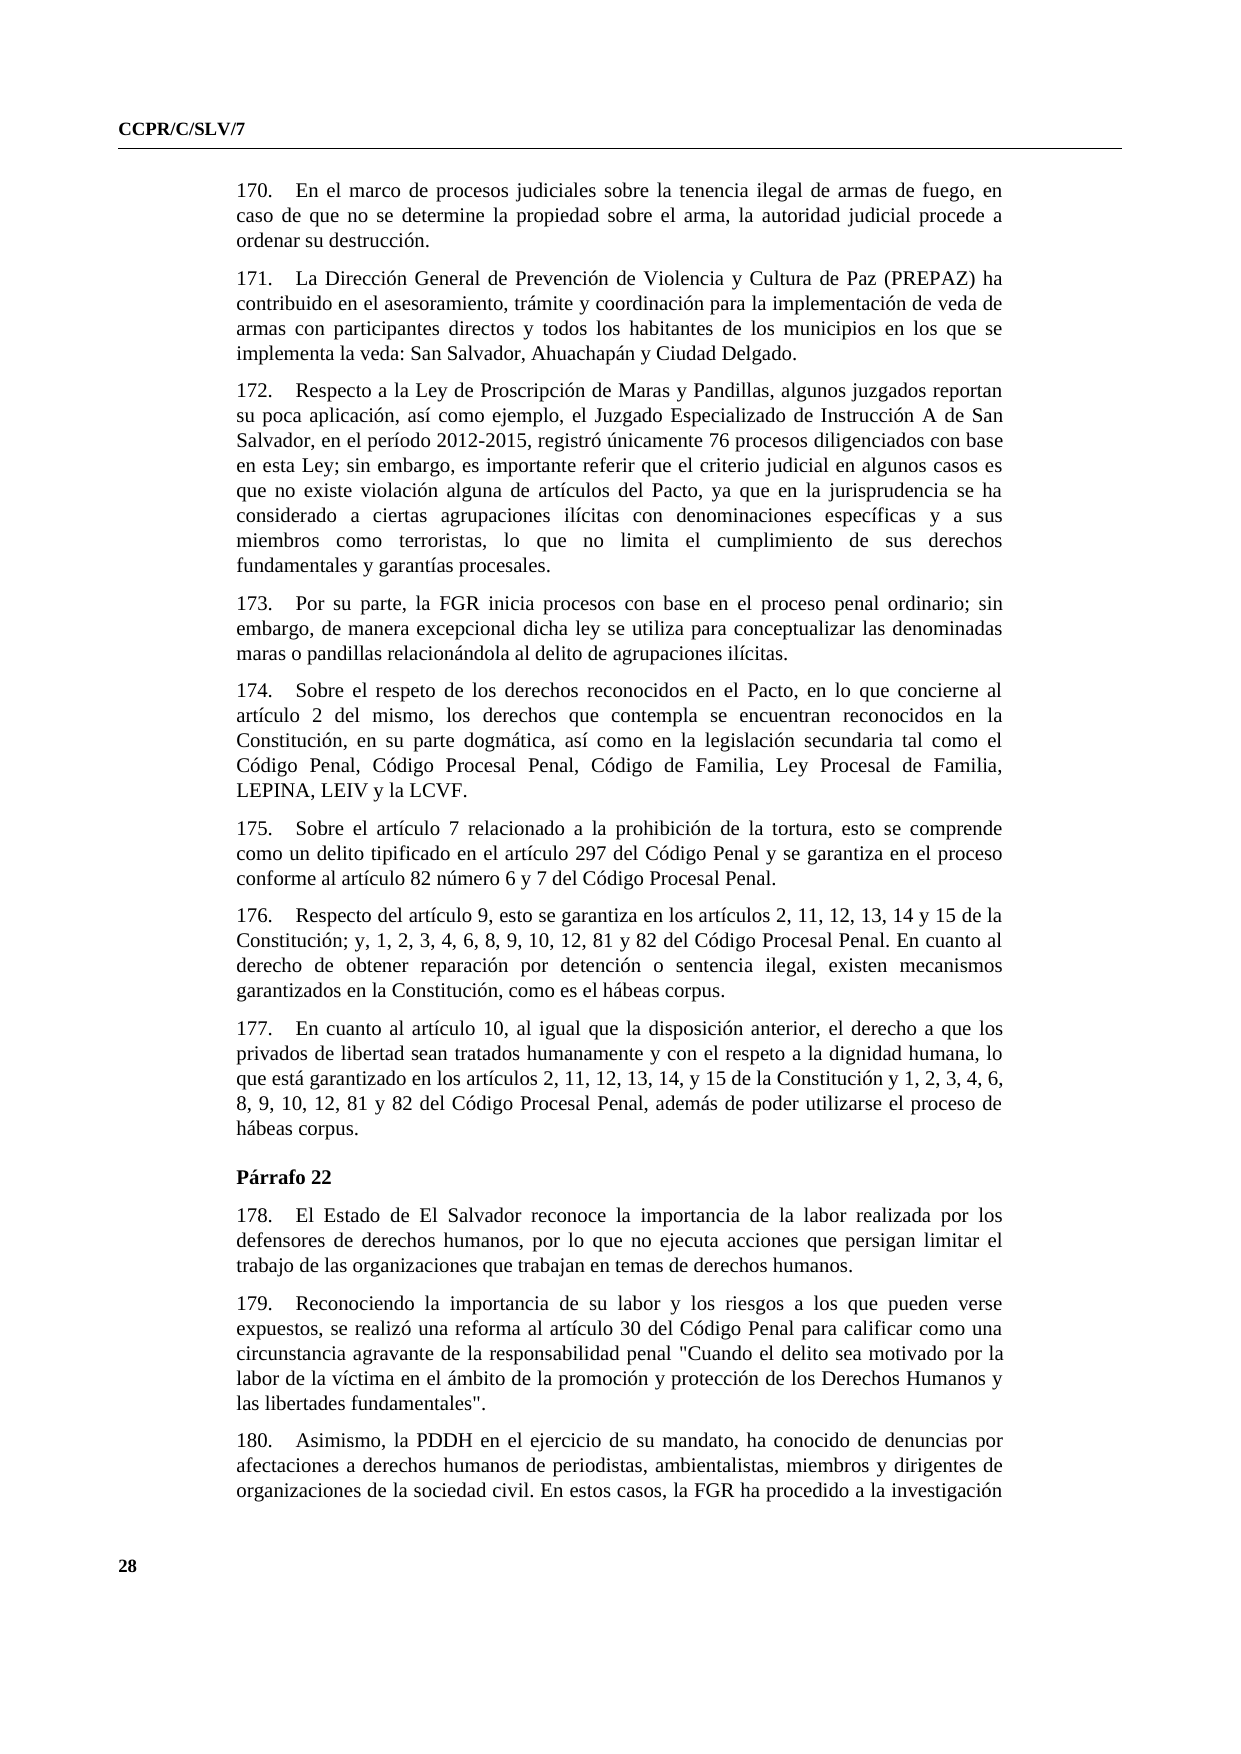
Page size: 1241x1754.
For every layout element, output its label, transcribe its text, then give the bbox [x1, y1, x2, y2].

list En cuanto al artículo 10, al igual que la disposición anterior, el derecho a que los privados de libertad sean tratados humanamente y con el respeto a la dignidad humana, lo que está garantizado en los artículos 2, 11, 12, 13, 14, y 15 de la Constitución y 1, 2, 3, 4, 6, 8, 9, 10, 12, 81 y 82 del Código Procesal Penal, además de poder utilizarse el proceso de hábeas corpus. [236, 1015, 1004, 1140]
list La Dirección General de Prevención de Violencia y Cultura de Paz (PREPAZ) ha contribuido en el asesoramiento, trámite y coordinación para la implementación de veda de armas con participantes directos y todos los habitantes de los municipios en los que se implementa la veda: San Salvador, Ahuachapán y Ciudad Delgado. [236, 265, 1004, 365]
list Respecto del artículo 9, esto se garantiza en los artículos 2, 11, 12, 13, 14 y 15 de la Constitución; y, 1, 2, 3, 4, 6, 8, 9, 10, 12, 81 y 82 del Código Procesal Penal. En cuanto al derecho de obtener reparación por detención o sentencia ilegal, existen mecanismos garantizados en la Constitución, como es el hábeas corpus. [236, 902, 1004, 1002]
text Párrafo 22 [118, 1165, 1004, 1190]
list El Estado de El Salvador reconoce la importancia de la labor realizada por los defensores de derechos humanos, por lo que no ejecuta acciones que persigan limitar el trabajo de las organizaciones que trabajan en temas de derechos humanos. [236, 1202, 1004, 1277]
list Por su parte, la FGR inicia procesos con base en el proceso penal ordinario; sin embargo, de manera excepcional dicha ley se utiliza para conceptualizar las denominadas maras o pandillas relacionándola al delito de agrupaciones ilícitas. [236, 590, 1004, 665]
list Reconociendo la importancia de su labor y los riesgos a los que pueden verse expuestos, se realizó una reforma al artículo 30 del Código Penal para calificar como una circunstancia agravante de la responsabilidad penal "Cuando el delito sea motivado por la labor de la víctima en el ámbito de la promoción y protección de los Derechos Humanos y las libertades fundamentales". [236, 1290, 1004, 1415]
list Sobre el artículo 7 relacionado a la prohibición de la tortura, esto se comprende como un delito tipificado en el artículo 297 del Código Penal y se garantiza en el proceso conforme al artículo 82 número 6 y 7 del Código Procesal Penal. [236, 815, 1004, 890]
list Respecto a la Ley de Proscripción de Maras y Pandillas, algunos juzgados reportan su poca aplicación, así como ejemplo, el Juzgado Especializado de Instrucción A de San Salvador, en el período 2012-2015, registró únicamente 76 procesos diligenciados con base en esta Ley; sin embargo, es importante referir que el criterio judicial en algunos casos es que no existe violación alguna de artículos del Pacto, ya que en la jurisprudencia se ha considerado a ciertas agrupaciones ilícitas con denominaciones específicas y a sus miembros como terroristas, lo que no limita el cumplimiento de sus derechos fundamentales y garantías procesales. [236, 377, 1004, 577]
list En el marco de procesos judiciales sobre la tenencia ilegal de armas de fuego, en caso de que no se determine la propiedad sobre el arma, la autoridad judicial procede a ordenar su destrucción. [236, 177, 1004, 252]
list Sobre el respeto de los derechos reconocidos en el Pacto, en lo que concierne al artículo 2 del mismo, los derechos que contempla se encuentran reconocidos en la Constitución, en su parte dogmática, así como en la legislación secundaria tal como el Código Penal, Código Procesal Penal, Código de Familia, Ley Procesal de Familia, LEPINA, LEIV y la LCVF. [236, 677, 1004, 802]
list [236, 1427, 1004, 1502]
